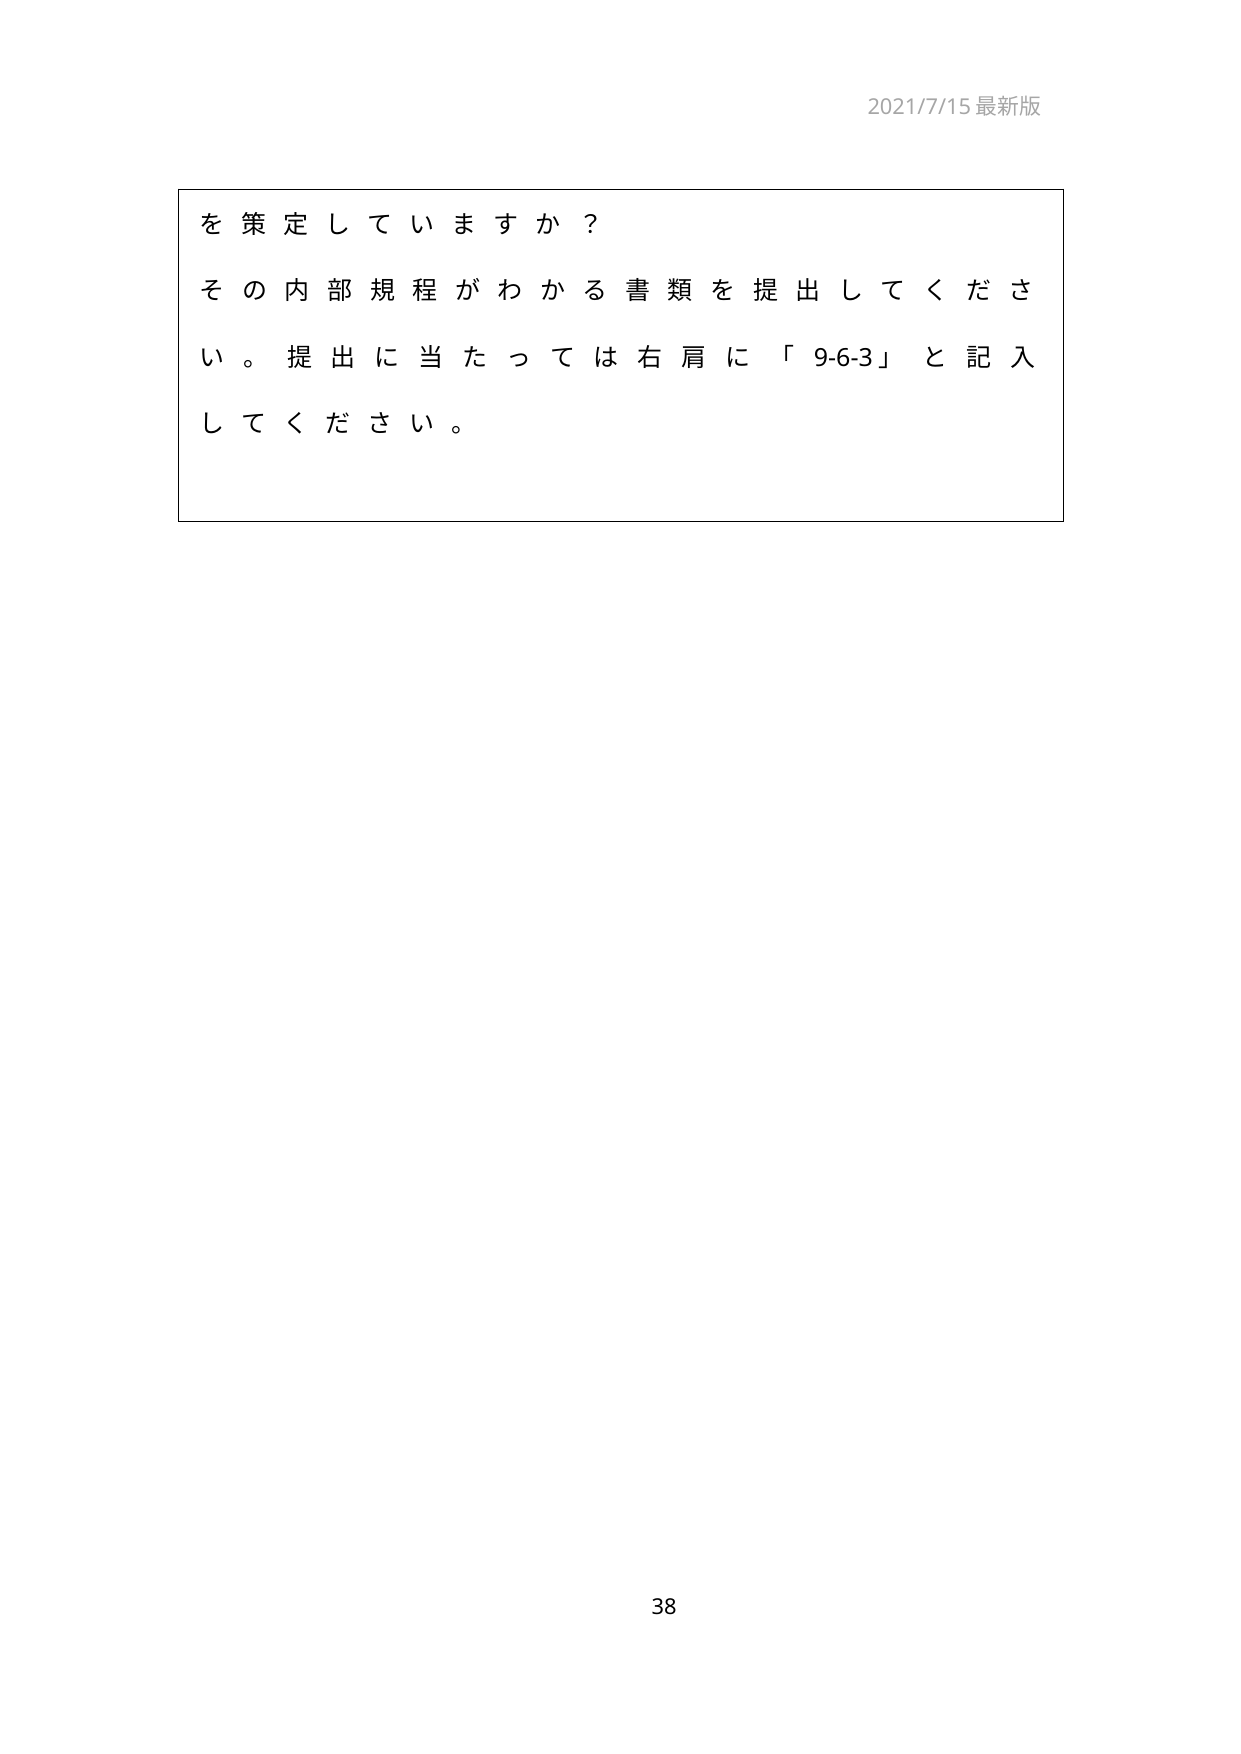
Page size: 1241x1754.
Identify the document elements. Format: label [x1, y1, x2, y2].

table_cell [179, 190, 1063, 521]
